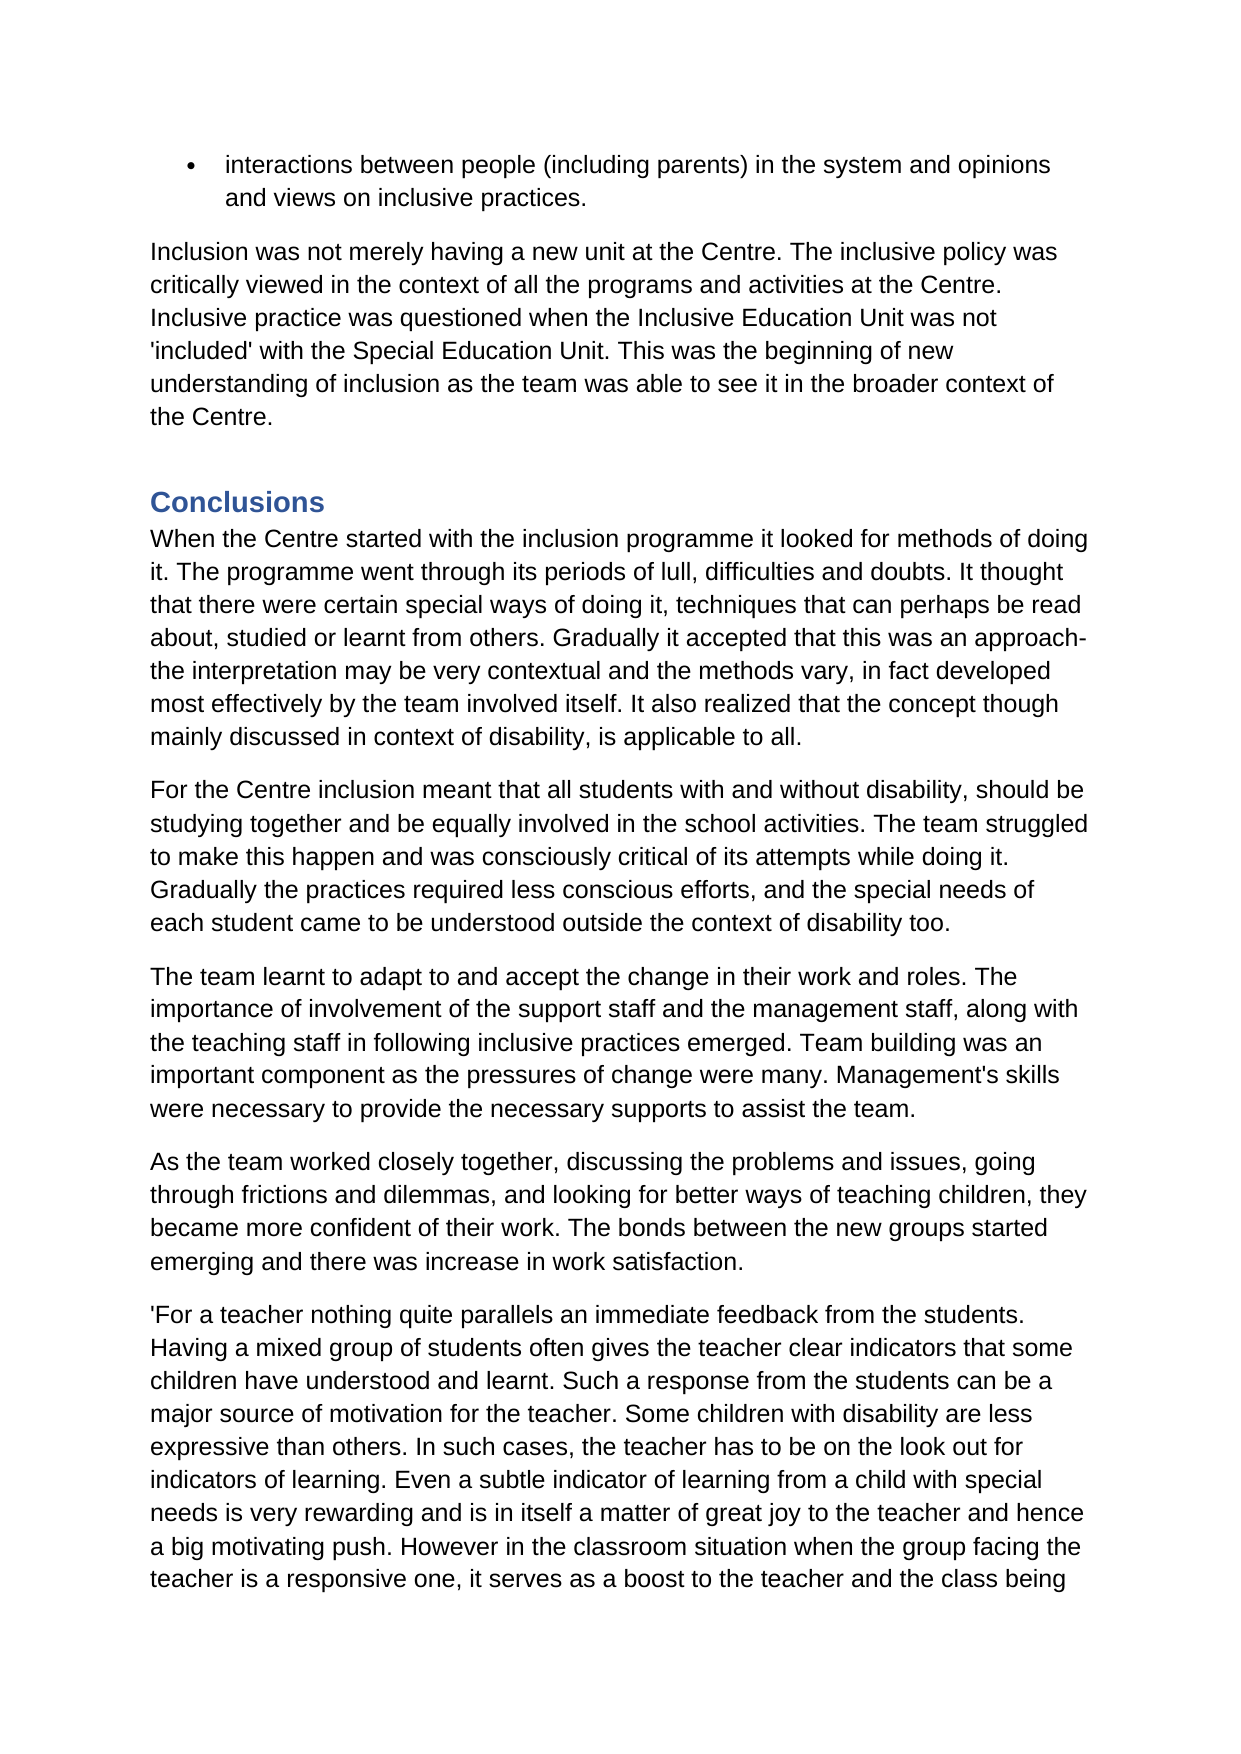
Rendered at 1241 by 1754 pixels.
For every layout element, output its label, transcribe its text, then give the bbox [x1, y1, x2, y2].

text For the Centre inclusion meant that all students with and without disability, should be studying together and be equally involved in the school activities. The team struggled to make this happen and was consciously critical of its attempts while doing it. Gradually the practices required less conscious efforts, and the special needs of each student came to be understood outside the context of disability too. [150, 776, 1090, 936]
subtitle Conclusions [150, 485, 1090, 518]
text When the Centre started with the inclusion programme it looked for methods of doing it. The programme went through its periods of lull, difficulties and doubts. It thought that there were certain special ways of doing it, techniques that can perhaps be read about, studied or learnt from others. Gradually it accepted that this was an approach- the interpretation may be very contextual and the methods vary, in fact developed most effectively by the team involved itself. It also realized that the concept though mainly discussed in context of disability, is applicable to all. [150, 523, 1090, 750]
list interactions between people (including parents) in the system and opinions and views on inclusive practices. [187, 150, 1090, 212]
text Inclusion was not merely having a new unit at the Centre. The inclusive policy was critically viewed in the context of all the programs and activities at the Centre. Inclusive practice was questioned when the Inclusive Education Unit was not 'included' with the Special Education Unit. This was the beginning of new understanding of inclusion as the team was able to see it in the broader context of the Centre. [150, 237, 1090, 431]
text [150, 1300, 1090, 1593]
text The team learnt to adapt to and accept the change in their work and roles. The importance of involvement of the support staff and the management staff, along with the teaching staff in following inclusive practices emerged. Team building was an important component as the pressures of change were many. Management's skills were necessary to provide the necessary supports to assist the team. [150, 961, 1090, 1122]
text As the team worked closely together, discussing the problems and issues, going through frictions and dilemmas, and looking for better ways of teaching children, they became more confident of their work. The bonds between the new groups started emerging and there was increase in work satisfaction. [150, 1147, 1090, 1275]
